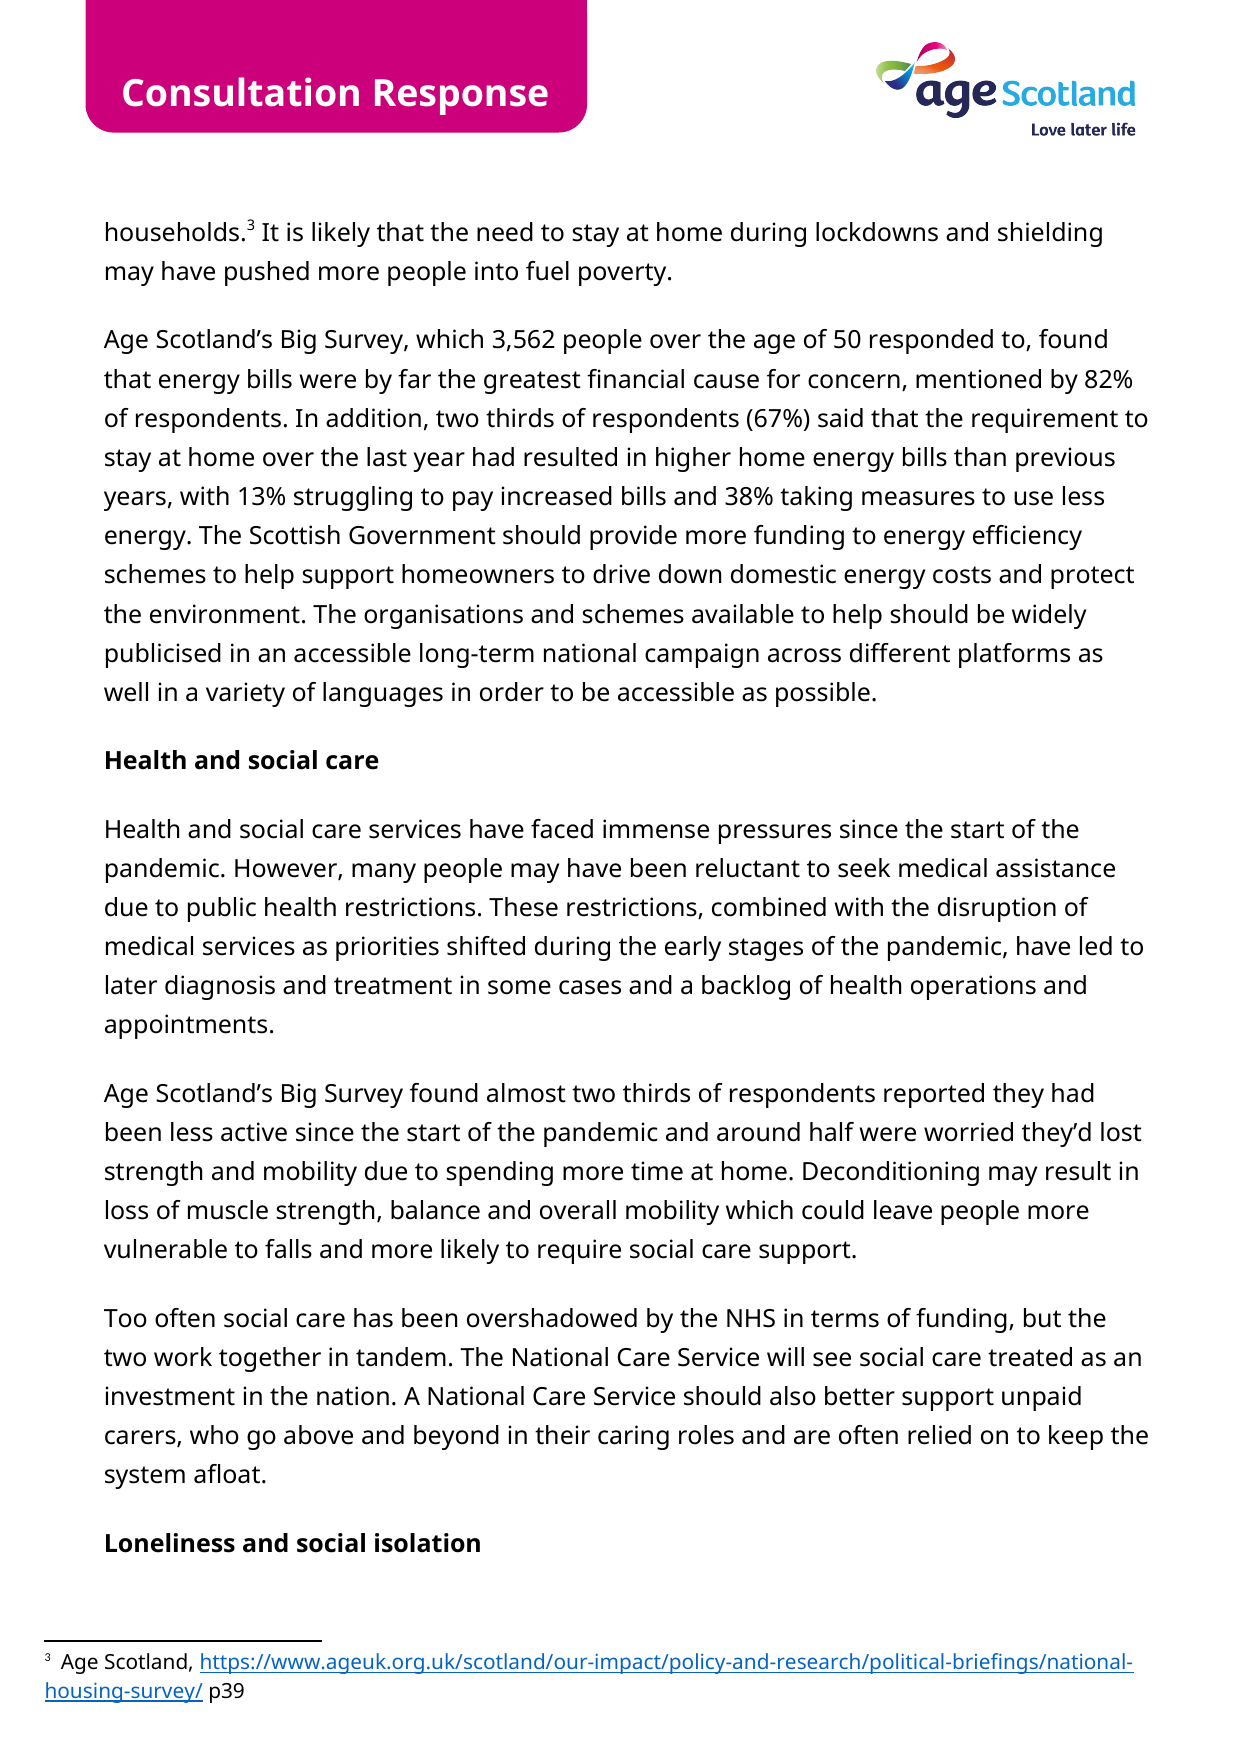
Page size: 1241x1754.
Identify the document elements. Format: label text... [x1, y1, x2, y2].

text Too often social care has been overshadowed by the NHS in terms of funding, but the two work together in tandem. The National Care Service will see social care treated as an investment in the nation. A National Care Service should also better support unpaid carers, who go above and beyond in their caring roles and are often relied on to keep the system afloat. [103, 1301, 1152, 1491]
text Age Scotland’s Big Survey, which 3,562 people over the age of 50 responded to, found that energy bills were by far the greatest financial cause for concern, mentioned by 82% of respondents. In addition, two thirds of respondents (67%) said that the requirement to stay at home over the last year had resulted in higher home energy bills than previous years, with 13% struggling to pay increased bills and 38% taking measures to use less energy. The Scottish Government should provide more funding to energy efficiency schemes to help support homeowners to drive down domestic energy costs and protect the environment. The organisations and schemes available to help should be widely publicised in an accessible long-term national campaign across different platforms as well in a variety of languages in order to be accessible as possible. [103, 322, 1152, 709]
text Loneliness and social isolation [103, 1526, 1152, 1559]
text Health and social care [103, 743, 1152, 777]
picture [858, 24, 1150, 157]
text Age Scotland’s Big Survey found almost two thirds of respondents reported they had been less active since the start of the pandemic and around half were worried they’d lost strength and mobility due to spending more time at home. Deconditioning may result in loss of muscle strength, balance and overall mobility which could leave people more vulnerable to falls and more likely to require social care support. [103, 1076, 1152, 1266]
text Health and social care services have faced immense pressures since the start of the pandemic. However, many people may have been reluctant to seek medical assistance due to public health restrictions. These restrictions, combined with the disruption of medical services as priorities shifted during the early stages of the pandemic, have led to later diagnosis and treatment in some cases and a backlog of health operations and appointments. [103, 811, 1152, 1041]
